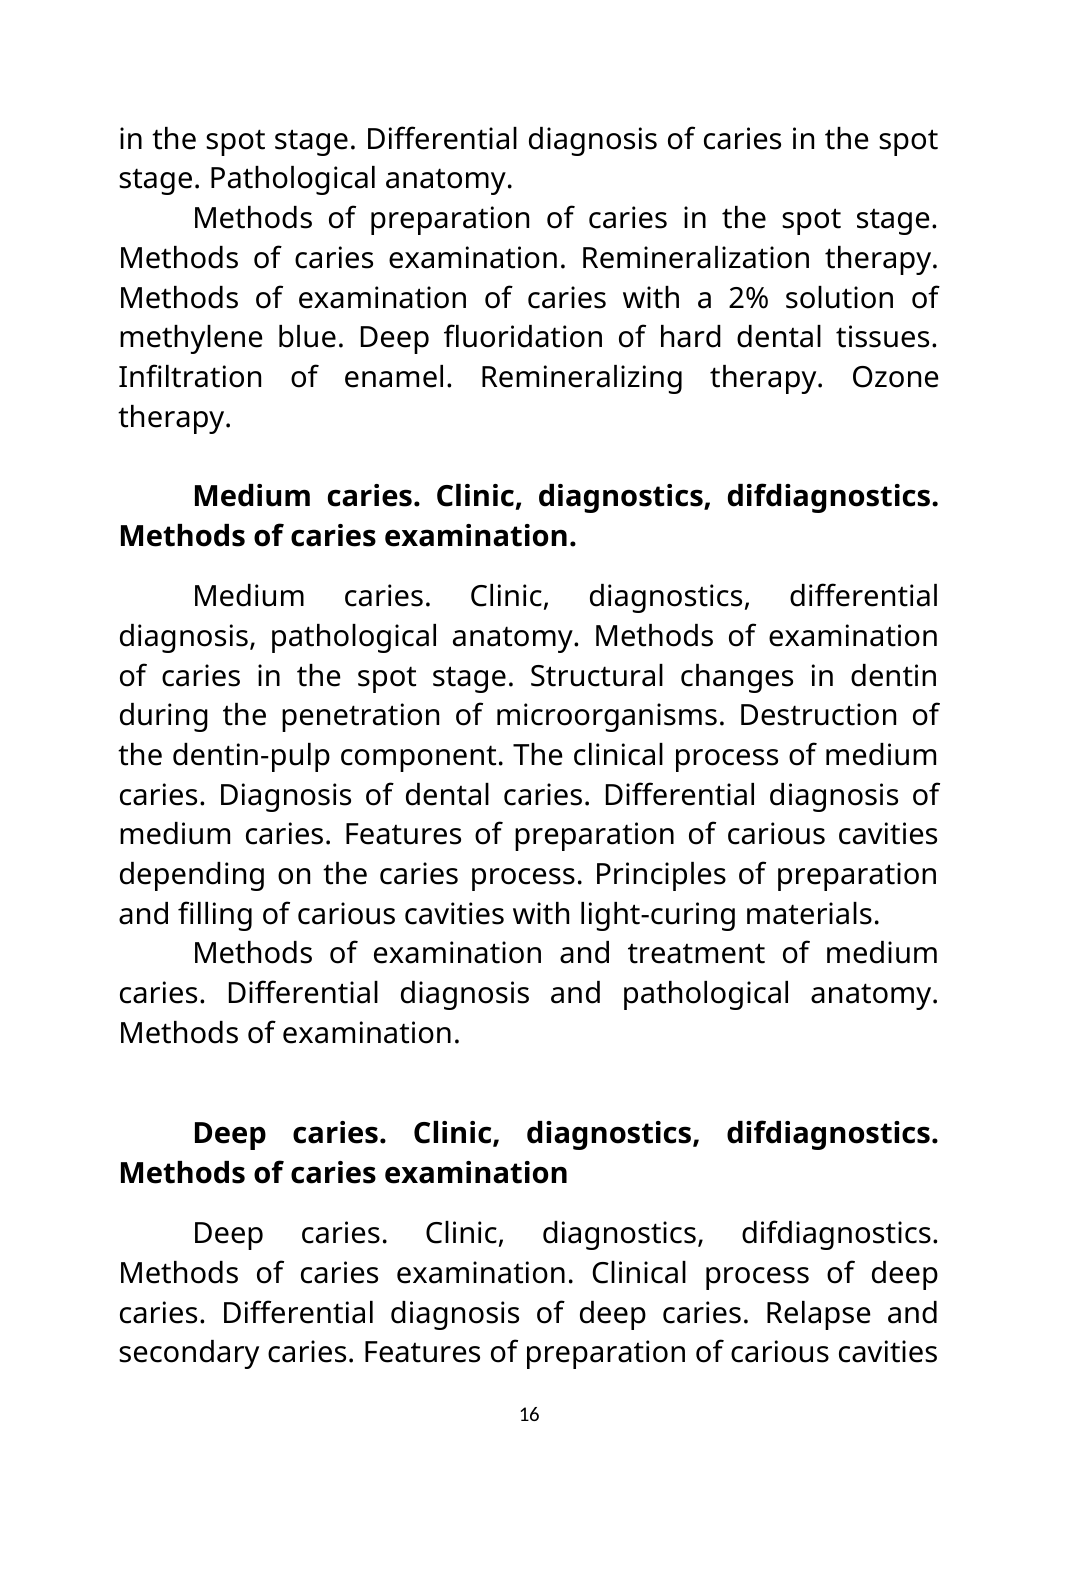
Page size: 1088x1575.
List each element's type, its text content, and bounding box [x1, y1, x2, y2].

text Methods of preparation of caries in the spot stage. Methods of caries examination. Remineralization therapy. Methods of examination of caries with a 2% solution of methylene blue. Deep fluoridation of hard dental tissues. Infiltration of enamel. Remineralizing therapy. Ozone therapy. [118, 197, 940, 436]
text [118, 1212, 940, 1371]
text Methods of examination and treatment of medium caries. Differential diagnosis and pathological anatomy. Methods of examination. [118, 933, 940, 1052]
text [118, 118, 940, 197]
text Medium caries. Clinic, diagnostics, differential diagnosis, pathological anatomy. Methods of examination of caries in the spot stage. Structural changes in dentin during the penetration of microorganisms. Destruction of the dentin-pulp component. The clinical process of medium caries. Diagnosis of dental caries. Differential diagnosis of medium caries. Features of preparation of carious cavities depending on the caries process. Principles of preparation and filling of carious cavities with light-curing materials. [118, 576, 940, 933]
text Deep caries. Clinic, diagnostics, difdiagnostics. Methods of caries examination [118, 1112, 940, 1192]
text Medium caries. Clinic, diagnostics, difdiagnostics. Methods of caries examination. [118, 475, 940, 555]
